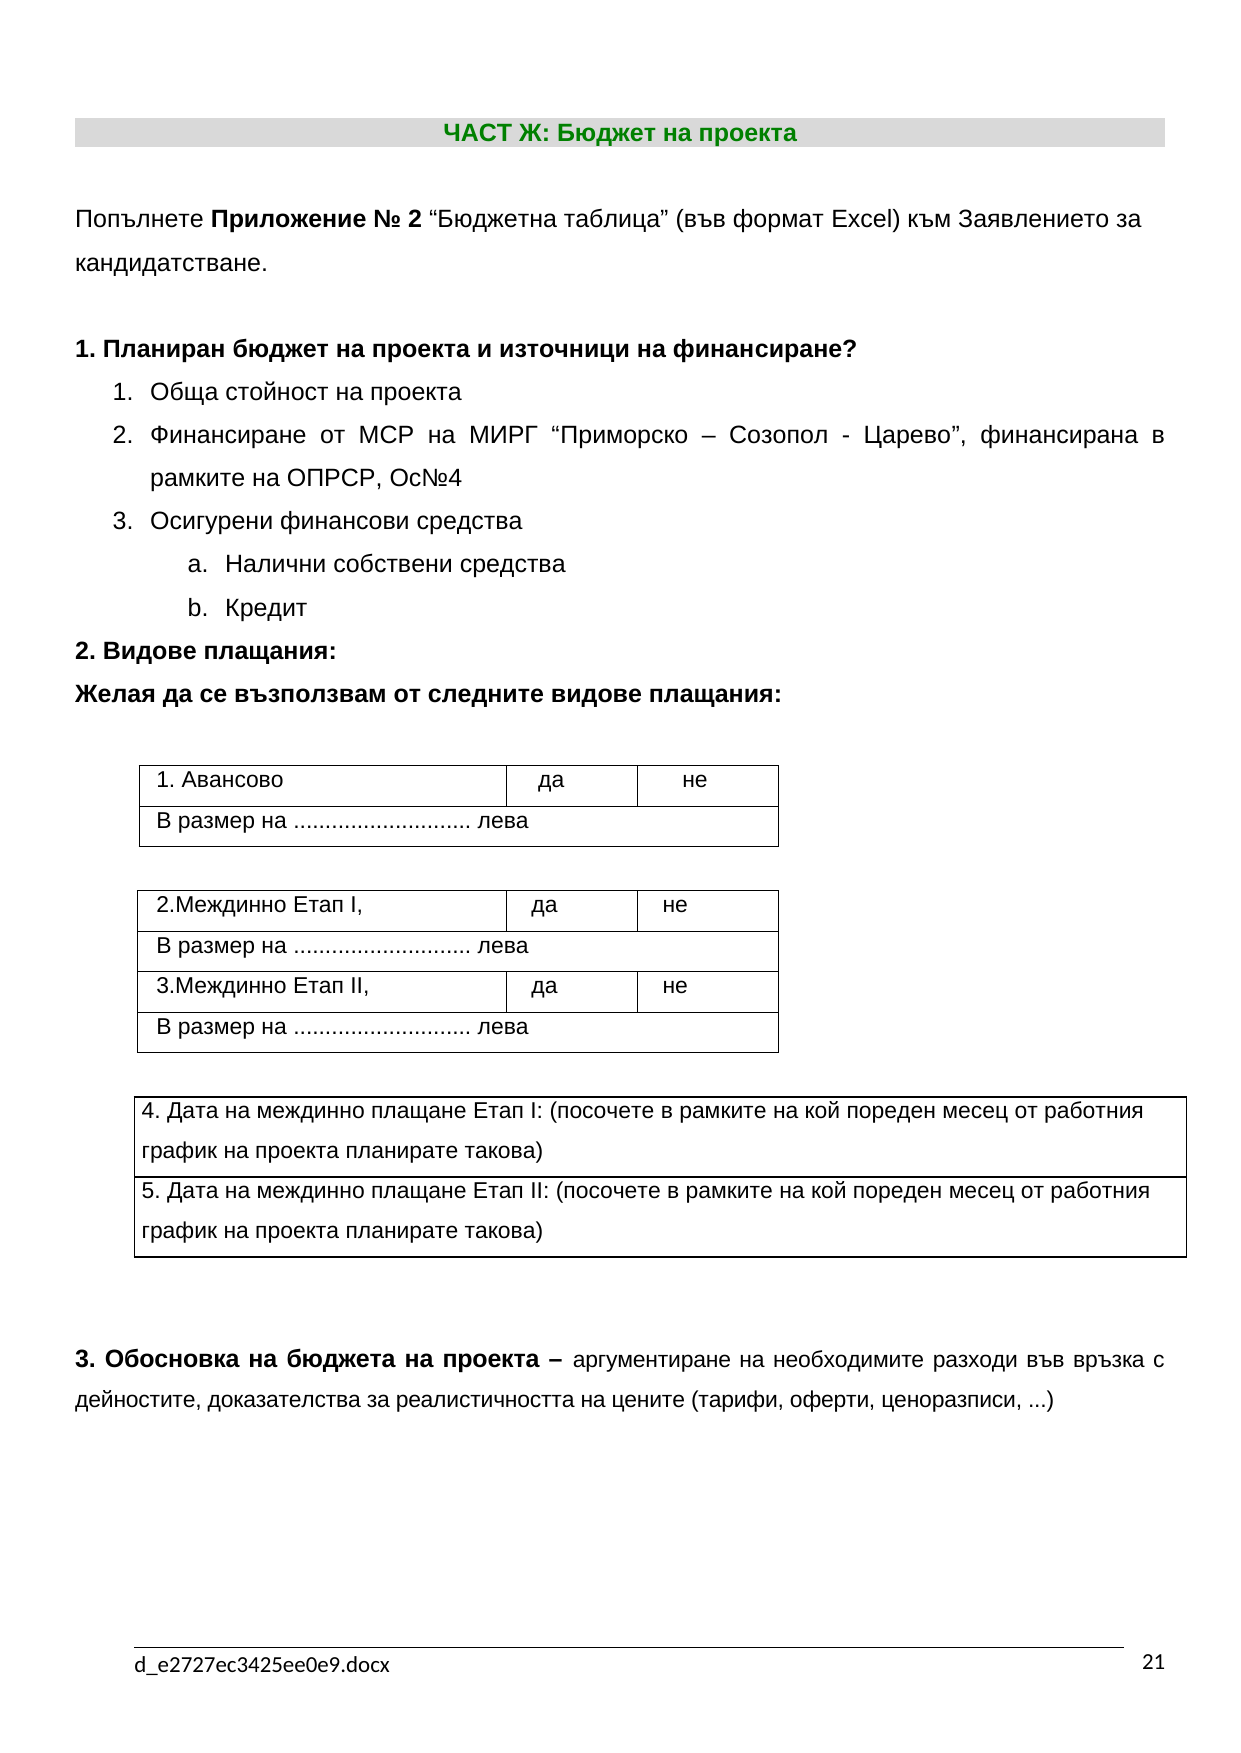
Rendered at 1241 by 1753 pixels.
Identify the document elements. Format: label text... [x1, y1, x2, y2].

table_header  да [507, 766, 637, 806]
table_cell  да [507, 972, 637, 1012]
table_header  не [638, 766, 778, 806]
table_cell В размер на ............................ лева [140, 807, 778, 846]
list Финансиране от МСР на МИРГ “Приморско – Созопол - Царево”, финансирана в рамките на ОПРСР, Ос№4 [112, 420, 1165, 492]
text 1. Планиран бюджет на проекта и източници на финансиране? [75, 334, 1165, 362]
table_cell 3.Междинно Етап II, [138, 972, 506, 1012]
table_cell В размер на ............................ лева [138, 932, 778, 971]
list Налични собствени средства [187, 549, 1165, 578]
list Кредит [187, 592, 1165, 621]
table_header  не [638, 891, 778, 931]
table_cell В размер на ............................ лева [138, 1013, 778, 1052]
table_cell 5. Дата на междинно плащане Етап II: (посочете в рамките на кой пореден месец от работния график на проекта планирате такова) [135, 1178, 1186, 1256]
table_header  да [507, 891, 637, 931]
table_cell  не [638, 972, 778, 1012]
list Осигурени финансови средства [112, 506, 1165, 535]
list ЧАСТ Ж: Бюджет на проекта [75, 118, 1165, 147]
table_header 4. Дата на междинно плащане Етап I: (посочете в рамките на кой пореден месец от работния график на проекта планирате такова) [135, 1098, 1186, 1176]
text 2. Видове плащания: [75, 636, 1165, 664]
list Попълнете Приложение № 2 “Бюджетна таблица” (във формат Excel) към Заявлението за кандидатстване. [75, 204, 1165, 276]
text Желая да се възползвам от следните видове плащания: [75, 679, 1165, 707]
list Обща стойност на проекта [112, 377, 1165, 406]
text 3. Обосновка на бюджета на проекта – аргументиране на необходимите разходи във връзка с дейностите, доказателства за реалистичността на цените (тарифи, оферти, ценоразписи, ...) [75, 1344, 1165, 1412]
table_header 1. Авансово [140, 766, 506, 806]
table_header 2.Междинно Етап I, [138, 891, 506, 931]
